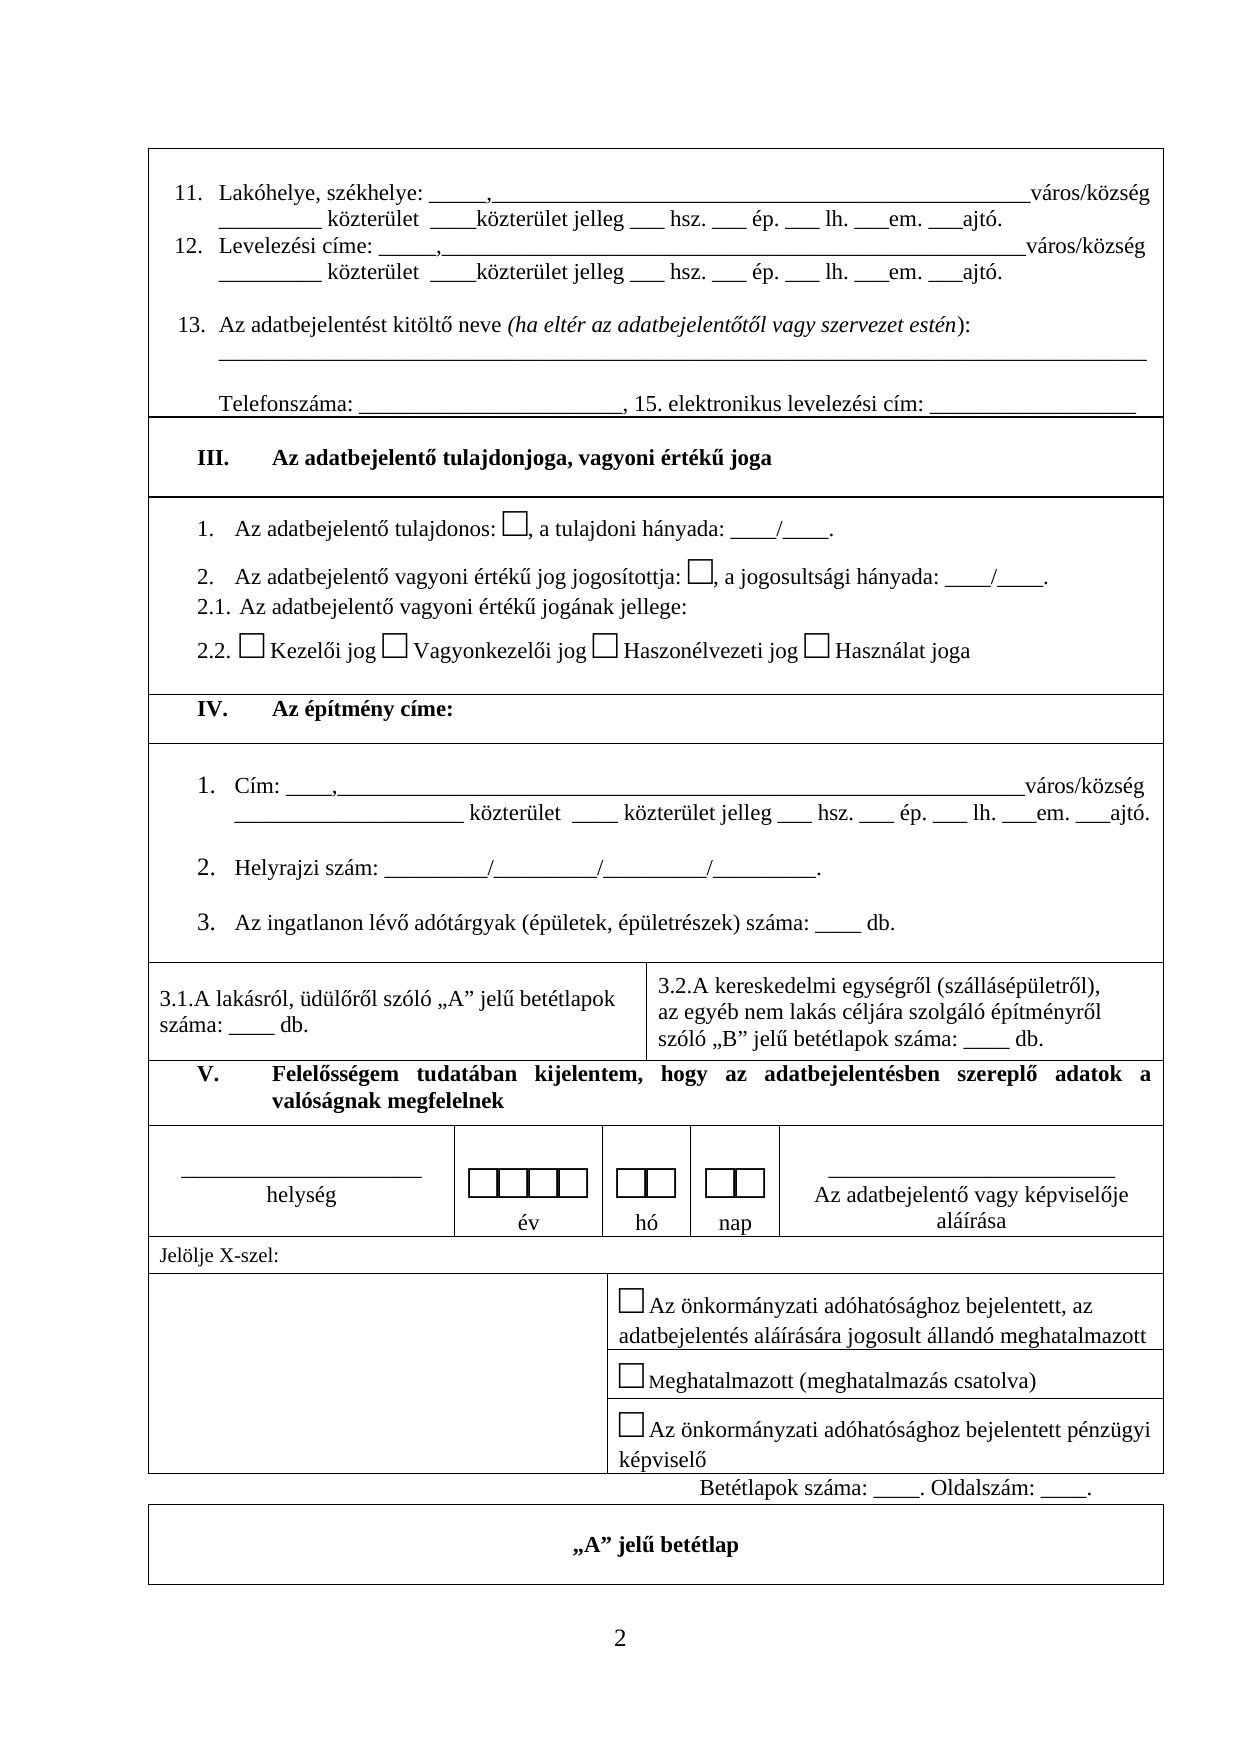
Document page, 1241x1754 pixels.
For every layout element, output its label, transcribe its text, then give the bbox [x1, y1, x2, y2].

table_cell [149, 1274, 607, 1473]
table_cell □ Az önkormányzati adóhatósághoz bejelentett, az adatbejelentés aláírására jogosult állandó meghatalmazott [608, 1274, 1163, 1348]
table_cell □□□□ év [455, 1126, 602, 1236]
table_cell □□ hó [603, 1126, 690, 1236]
table_cell 3.2.A kereskedelmi egységről (szállásépületről), az egyéb nem lakás céljára szolgáló építményről szóló „B” jelű betétlapok száma: ____ db. [647, 963, 1163, 1059]
table_cell _____________________ helység [149, 1126, 454, 1236]
table_cell □□ nap [691, 1126, 779, 1236]
table_cell Az adatbejelentő tulajdonjoga, vagyoni értékű joga [149, 418, 1163, 496]
table_cell □ Az önkormányzati adóhatósághoz bejelentett pénzügyi képviselő [608, 1399, 1163, 1473]
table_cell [149, 149, 1163, 416]
table_cell 3.1.A lakásról, üdülőről szóló „A” jelű betétlapok száma: ____ db. [149, 963, 646, 1059]
table_cell Az építmény címe: [149, 695, 1163, 743]
table_cell Az adatbejelentő tulajdonos: □, a tulajdoni hányada: ____/____. Az adatbejelentő vagyoni értékű jog jogosítottja: □, a jogosultsági hányada: ____/____. Az adatbejelentő vagyoni értékű jogának jellege: □ Kezelői jog □ Vagyonkezelői jog □ Haszonélvezeti jog □ Használat joga [149, 498, 1163, 694]
table_cell Jelölje X-szel: [149, 1237, 1163, 1273]
table_cell _________________________ Az adatbejelentő vagy képviselője aláírása [780, 1126, 1163, 1236]
table_cell Cím: ____,____________________________________________________________város/község ____________________ közterület ____ közterület jelleg ___ hsz. ___ ép. ___ lh. ___em. ___ajtó. Helyrajzi szám: _________/_________/_________/_________. Az ingatlanon lévő adótárgyak (épületek, épületrészek) száma: ____ db. [149, 744, 1163, 962]
table_cell Felelősségem tudatában kijelentem, hogy az adatbejelentésben szereplő adatok a valóságnak megfelelnek [149, 1061, 1163, 1124]
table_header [149, 1505, 1163, 1584]
text Betétlapok száma: ____. Oldalszám: ____. [148, 1474, 1093, 1500]
table_cell □ Meghatalmazott (meghatalmazás csatolva) [608, 1350, 1163, 1397]
